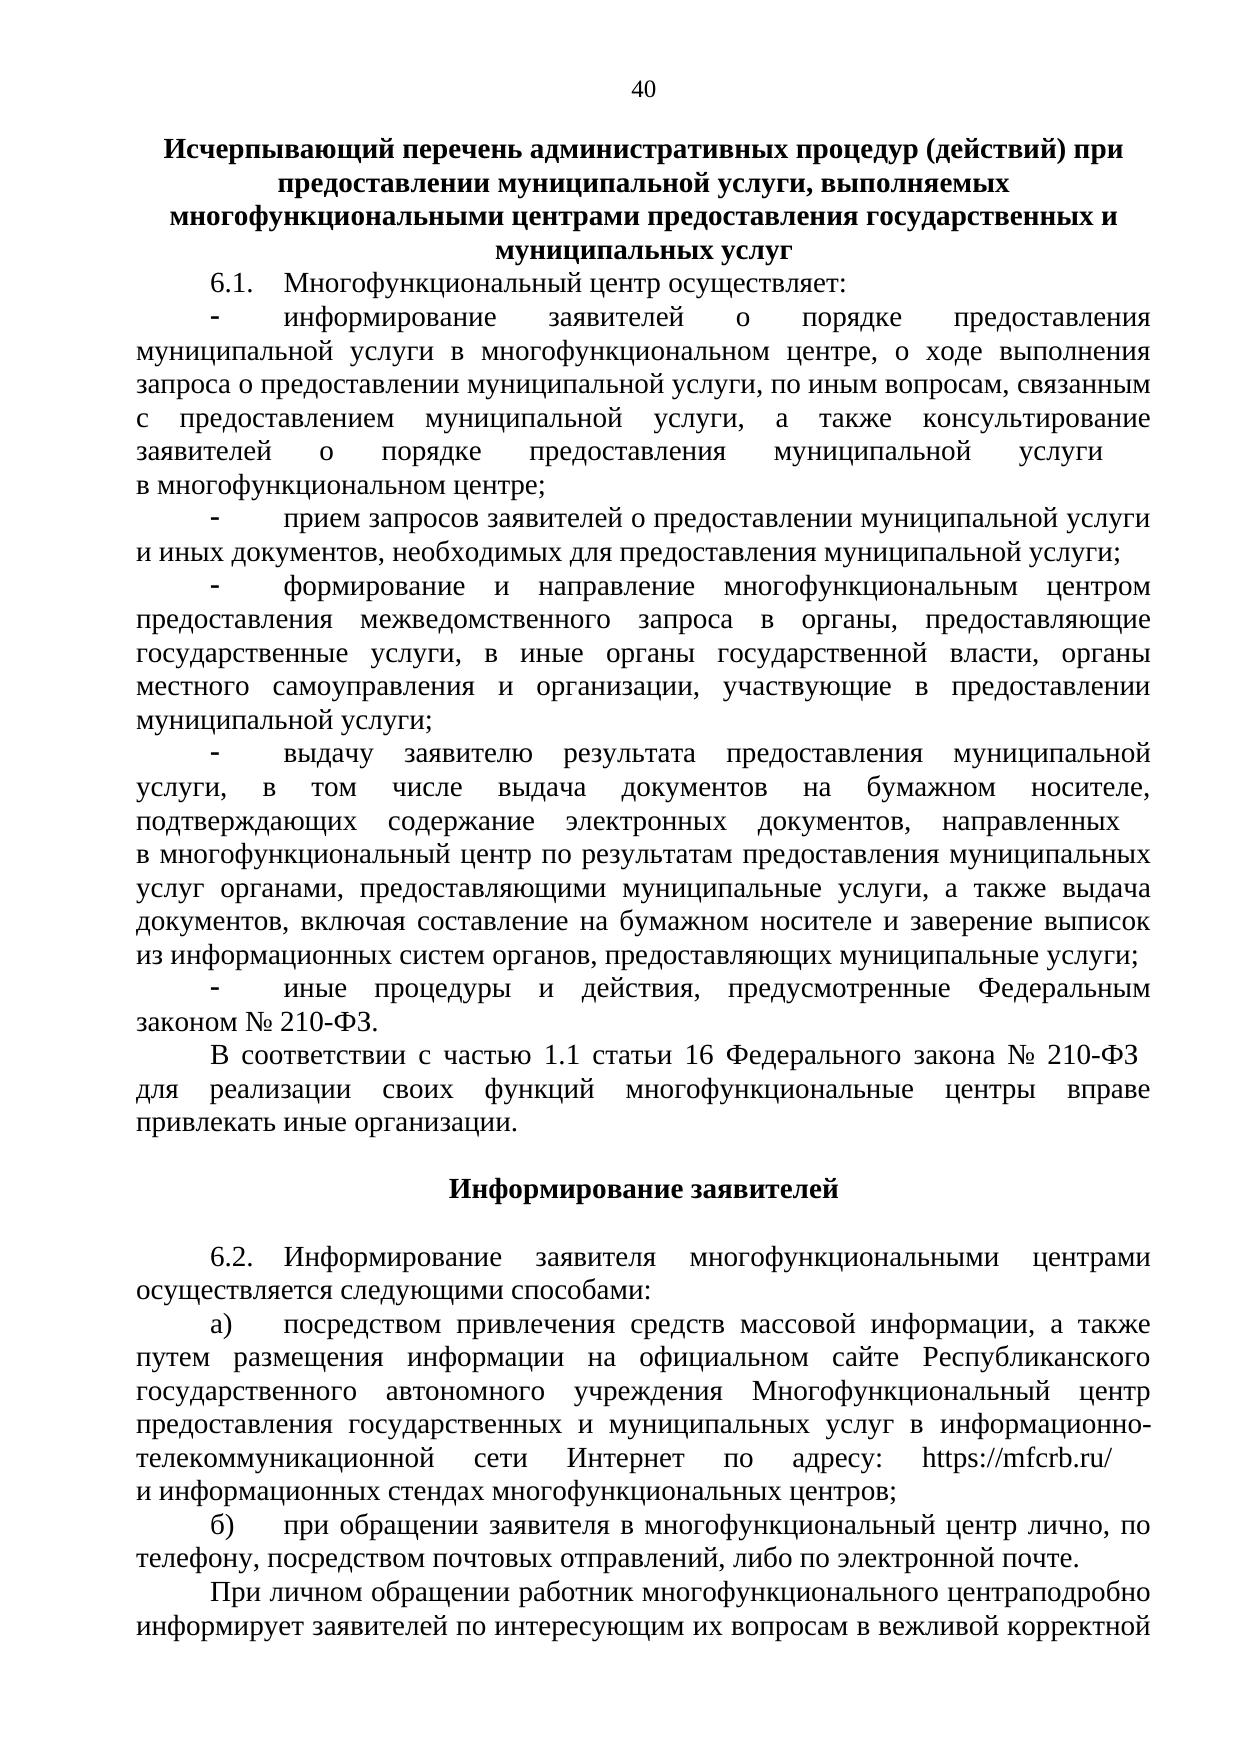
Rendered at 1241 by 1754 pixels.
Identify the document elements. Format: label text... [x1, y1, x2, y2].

list иные процедуры и действия, предусмотренные Федеральным законом № 210-ФЗ. [136, 970, 1152, 1037]
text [136, 1574, 1152, 1641]
text Исчерпывающий перечень административных процедур (действий) при предоставлении муниципальной услуги, выполняемых многофункциональными центрами предоставления государственных и муниципальных услуг [136, 131, 1152, 266]
list посредством привлечения средств массовой информации, а также путем размещения информации на официальном сайте Республиканского государственного автономного учреждения Многофункциональный центр предоставления государственных и муниципальных услуг в информационно-телекоммуникационной сети Интернет по адресу: https://mfcrb.ru/ и информационных стендах многофункциональных центров; [136, 1306, 1152, 1507]
list выдачу заявителю результата предоставления муниципальной услуги, в том числе выдача документов на бумажном носителе, подтверждающих содержание электронных документов, направленных в многофункциональный центр по результатам предоставления муниципальных услуг органами, предоставляющими муниципальные услуги, а также выдача документов, включая составление на бумажном носителе и заверение выписок из информационных систем органов, предоставляющих муниципальные услуги; [136, 735, 1152, 970]
text В соответствии с частью 1.1 статьи 16 Федерального закона № 210-ФЗ для реализации своих функций многофункциональные центры вправе привлекать иные организации. [136, 1037, 1152, 1138]
text Информирование заявителей [136, 1172, 1152, 1205]
list Многофункциональный центр осуществляет: [136, 266, 1152, 299]
list при обращении заявителя в многофункциональный центр лично, по телефону, посредством почтовых отправлений, либо по электронной почте. [136, 1507, 1152, 1574]
list прием запросов заявителей о предоставлении муниципальной услуги и иных документов, необходимых для предоставления муниципальной услуги; [136, 500, 1152, 568]
list информирование заявителей о порядке предоставления муниципальной услуги в многофункциональном центре, о ходе выполнения запроса о предоставлении муниципальной услуги, по иным вопросам, связанным с предоставлением муниципальной услуги, а также консультирование заявителей о порядке предоставления муниципальной услуги в многофункциональном центре; [136, 299, 1152, 500]
list формирование и направление многофункциональным центром предоставления межведомственного запроса в органы, предоставляющие государственные услуги, в иные органы государственной власти, органы местного самоуправления и организации, участвующие в предоставлении муниципальной услуги; [136, 568, 1152, 735]
list Информирование заявителя многофункциональными центрами осуществляется следующими способами: [136, 1239, 1152, 1306]
